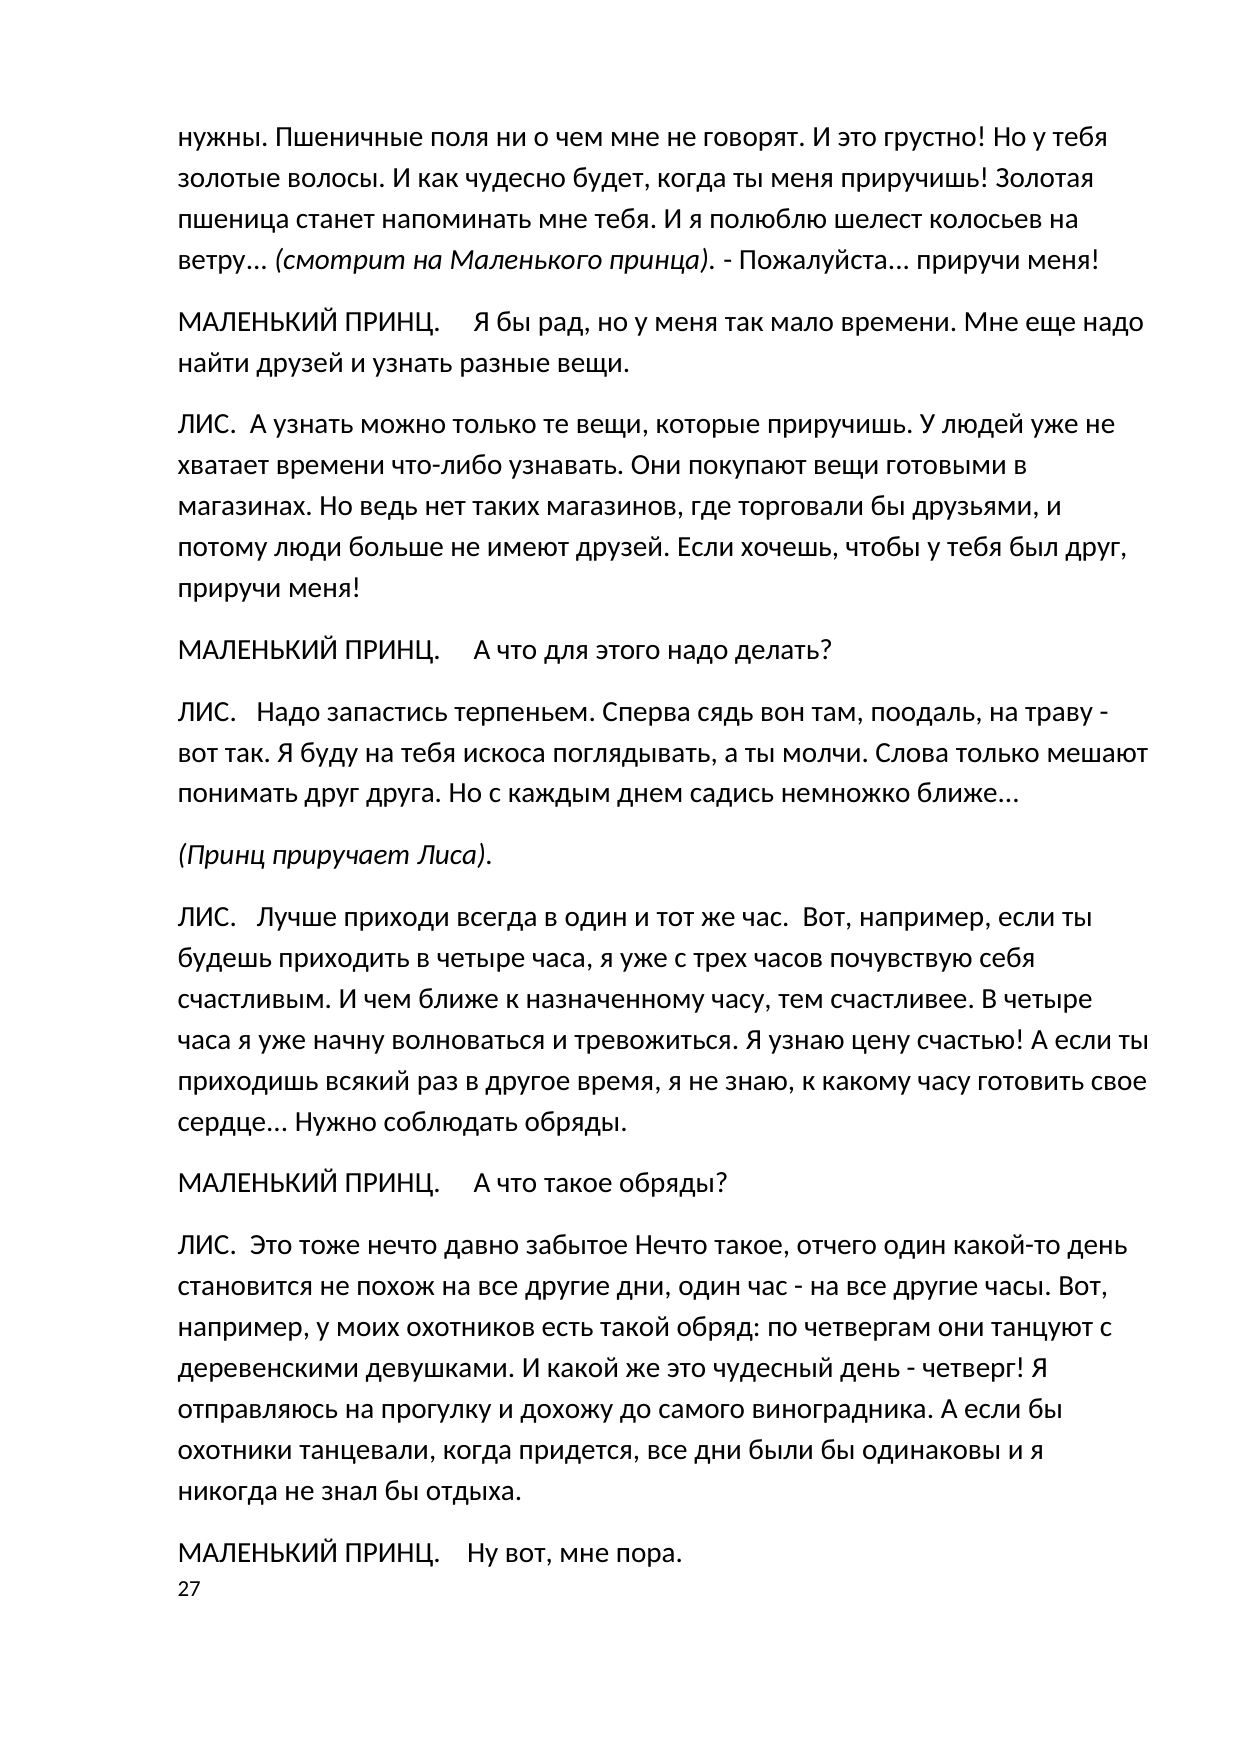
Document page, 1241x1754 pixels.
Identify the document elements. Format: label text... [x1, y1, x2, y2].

text ЛИС. Лучше приходи всегда в один и тот же час. Вот, например, если ты будешь приходить в четыре часа, я уже с трех часов почувствую себя счастливым. И чем ближе к назначенному часу, тем счастливее. В четыре часа я уже начну волноваться и тревожиться. Я узнаю цену счастью! А если ты приходишь всякий раз в другое время, я не знаю, к какому часу готовить свое сердце... Нужно соблюдать обряды. [177, 898, 1152, 1138]
text МАЛЕНЬКИЙ ПРИНЦ. А что такое обряды? [177, 1164, 1152, 1200]
text ЛИС. Надо запастись терпеньем. Сперва сядь вон там, поодаль, на траву - вот так. Я буду на тебя искоса поглядывать, а ты молчи. Слова только мешают понимать друг друга. Но с каждым днем садись немножко ближе... [177, 693, 1152, 810]
text (Принц приручает Лиса). [177, 836, 1152, 872]
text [177, 118, 1152, 277]
text ЛИС. А узнать можно только те вещи, которые приручишь. У людей уже не хватает времени что-либо узнавать. Они покупают вещи готовыми в магазинах. Но ведь нет таких магазинов, где торговали бы друзьями, и потому люди больше не имеют друзей. Если хочешь, чтобы у тебя был друг, приручи меня! [177, 405, 1152, 605]
text ЛИС. Это тоже нечто давно забытое Нечто такое, отчего один какой-то день становится не похож на все другие дни, один час - на все другие часы. Вот, например, у моих охотников есть такой обряд: по четвергам они танцуют с деревенскими девушками. И какой же это чудесный день - четверг! Я отправляюсь на прогулку и дохожу до самого виноградника. А если бы охотники танцевали, когда придется, все дни были бы одинаковы и я никогда не знал бы отдыха. [177, 1226, 1152, 1508]
text МАЛЕНЬКИЙ ПРИНЦ. Я бы рад, но у меня так мало времени. Мне еще надо найти друзей и узнать разные вещи. [177, 303, 1152, 379]
text МАЛЕНЬКИЙ ПРИНЦ. Ну вот, мне пора. [177, 1534, 1152, 1569]
text МАЛЕНЬКИЙ ПРИНЦ. А что для этого надо делать? [177, 631, 1152, 667]
